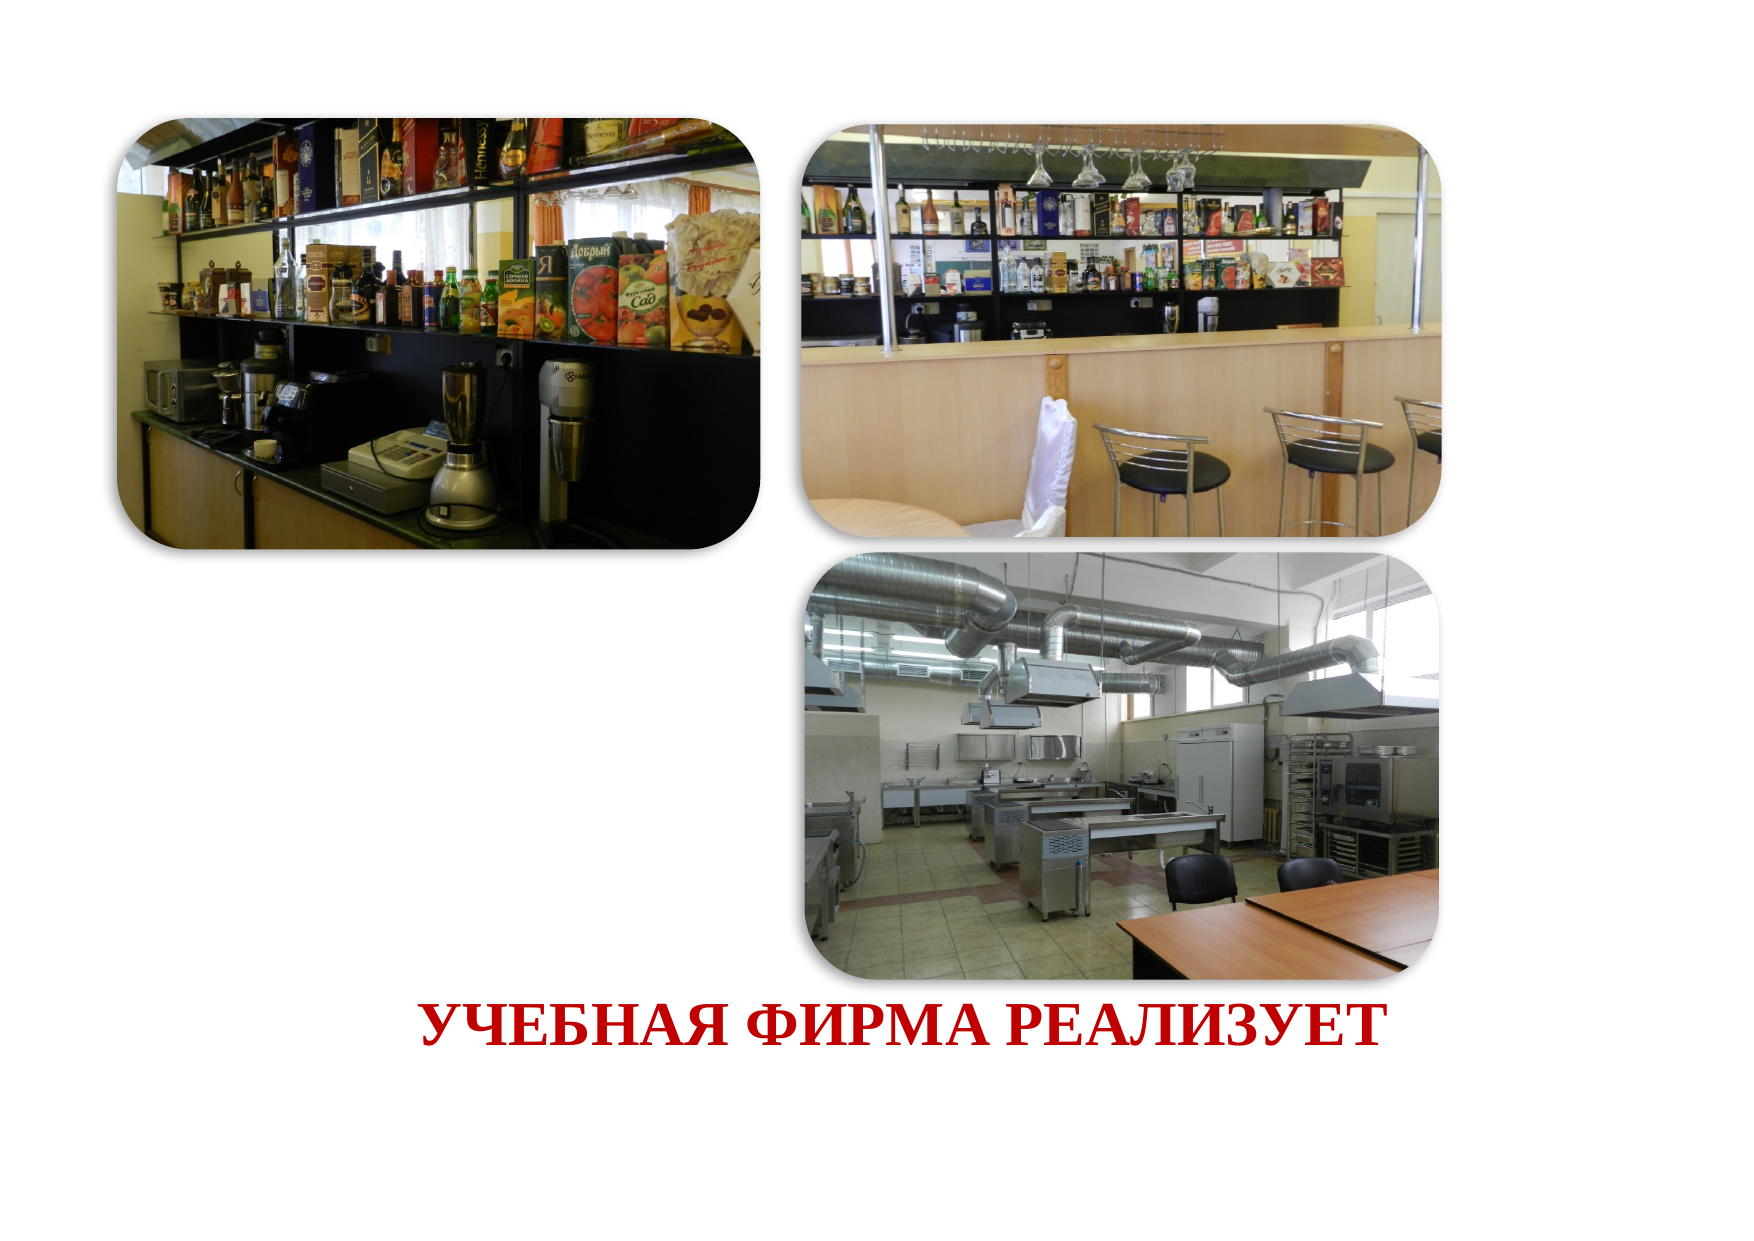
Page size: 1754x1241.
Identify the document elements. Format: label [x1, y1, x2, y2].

picture [804, 552, 1439, 980]
picture [801, 124, 1442, 537]
text [118, 987, 1687, 1059]
picture [117, 118, 761, 550]
